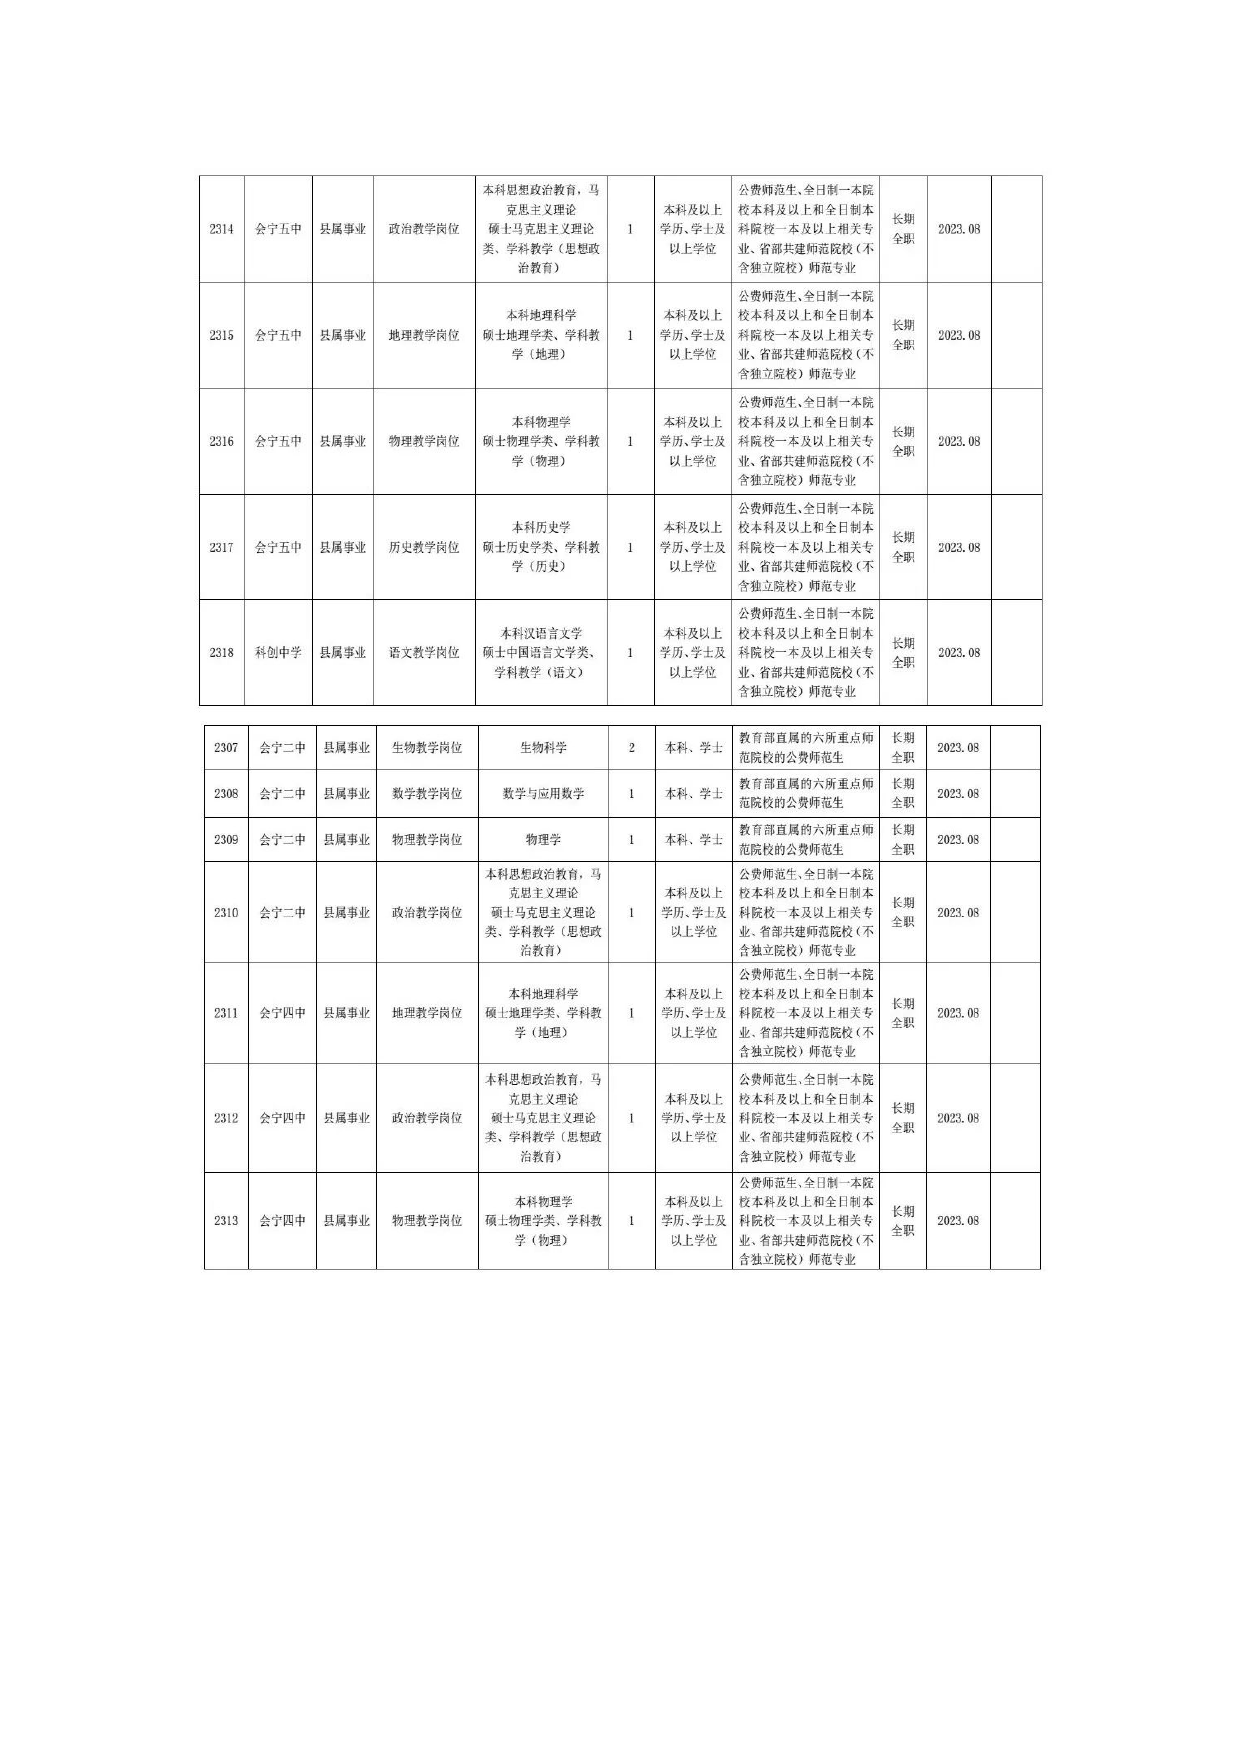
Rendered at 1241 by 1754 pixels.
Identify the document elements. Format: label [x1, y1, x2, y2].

picture [187, 162, 1052, 713]
picture [187, 714, 1052, 1279]
